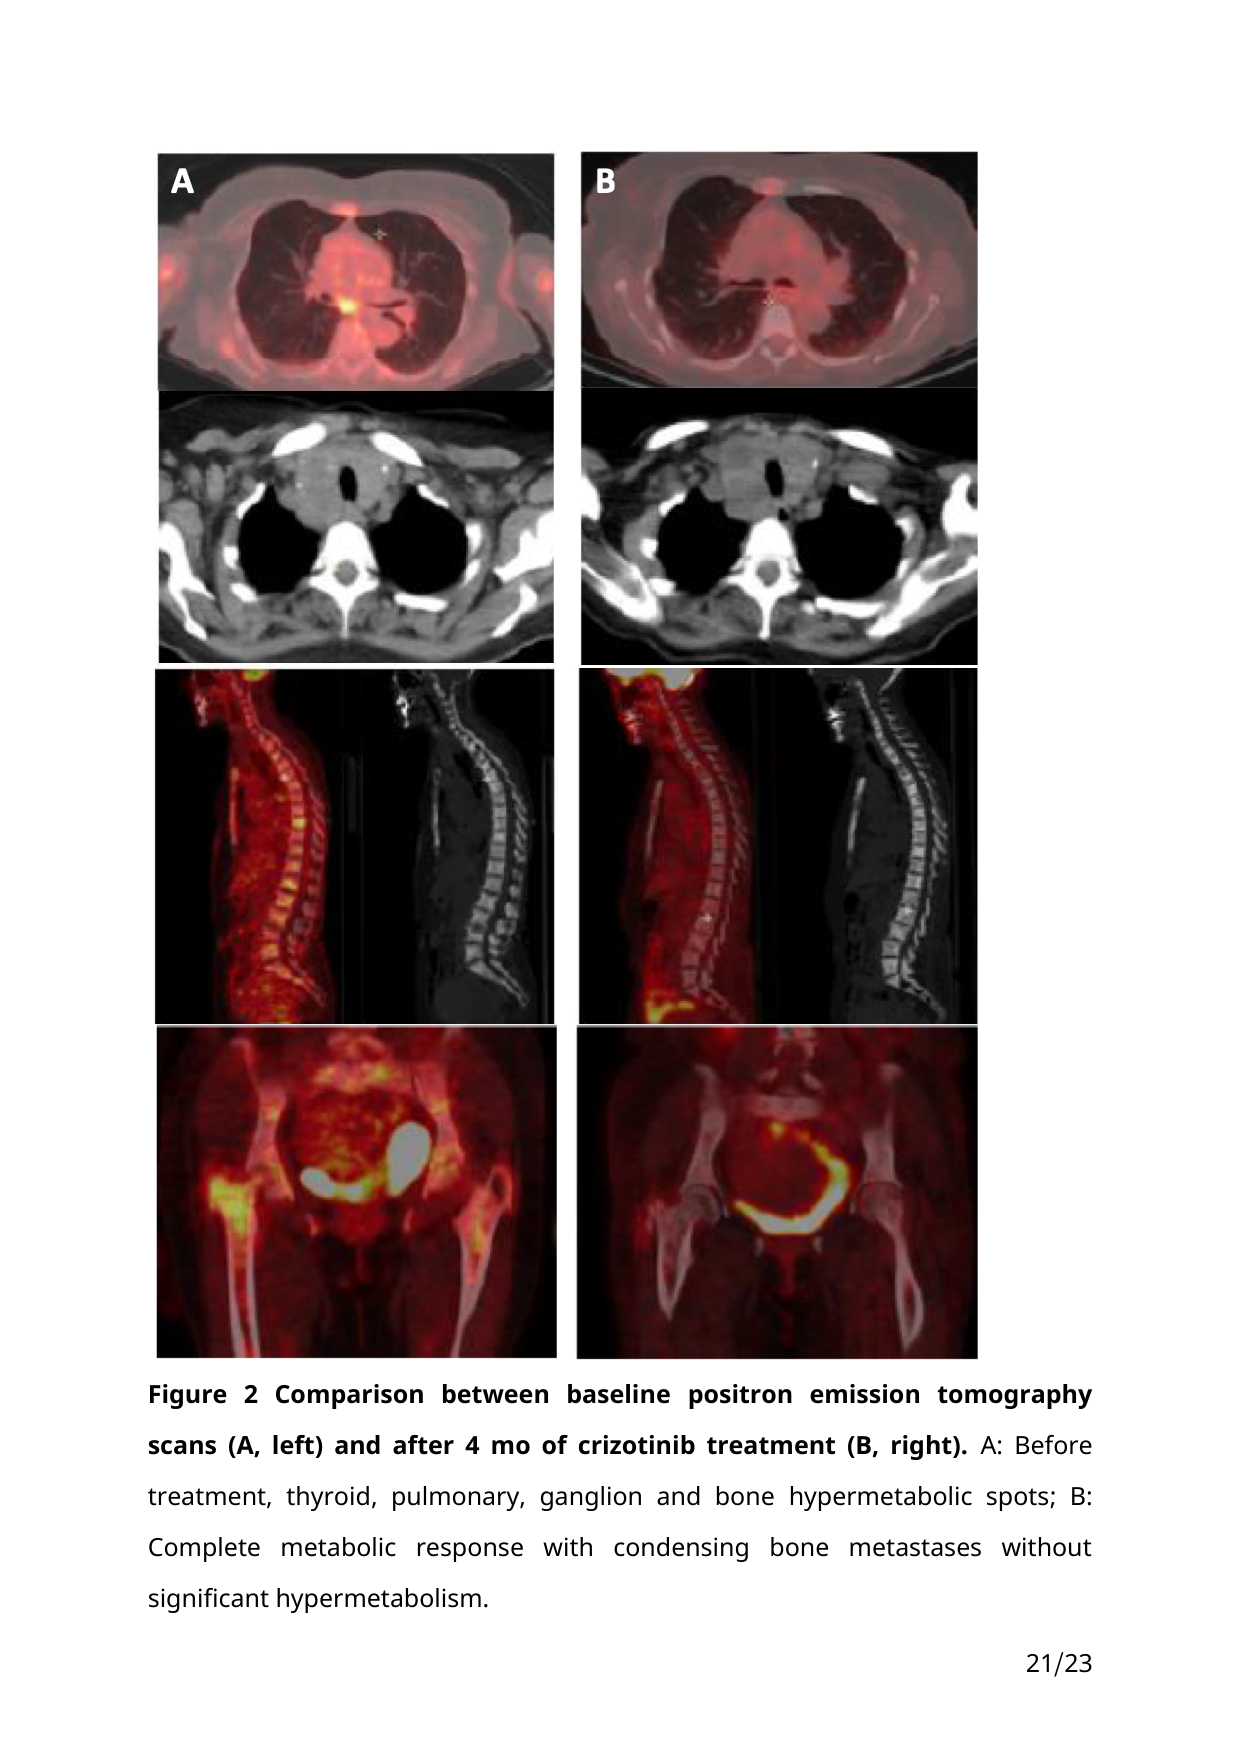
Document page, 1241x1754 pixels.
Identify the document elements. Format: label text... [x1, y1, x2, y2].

text Figure 2 Comparison between baseline positron emission tomography scans (A, left) and after 4 mo of crizotinib treatment (B, right). A: Before treatment, thyroid, pulmonary, ganglion and bone hypermetabolic spots; B: Complete metabolic response with condensing bone metastases without significant hypermetabolism. [148, 1377, 1093, 1615]
picture [147, 147, 978, 1363]
